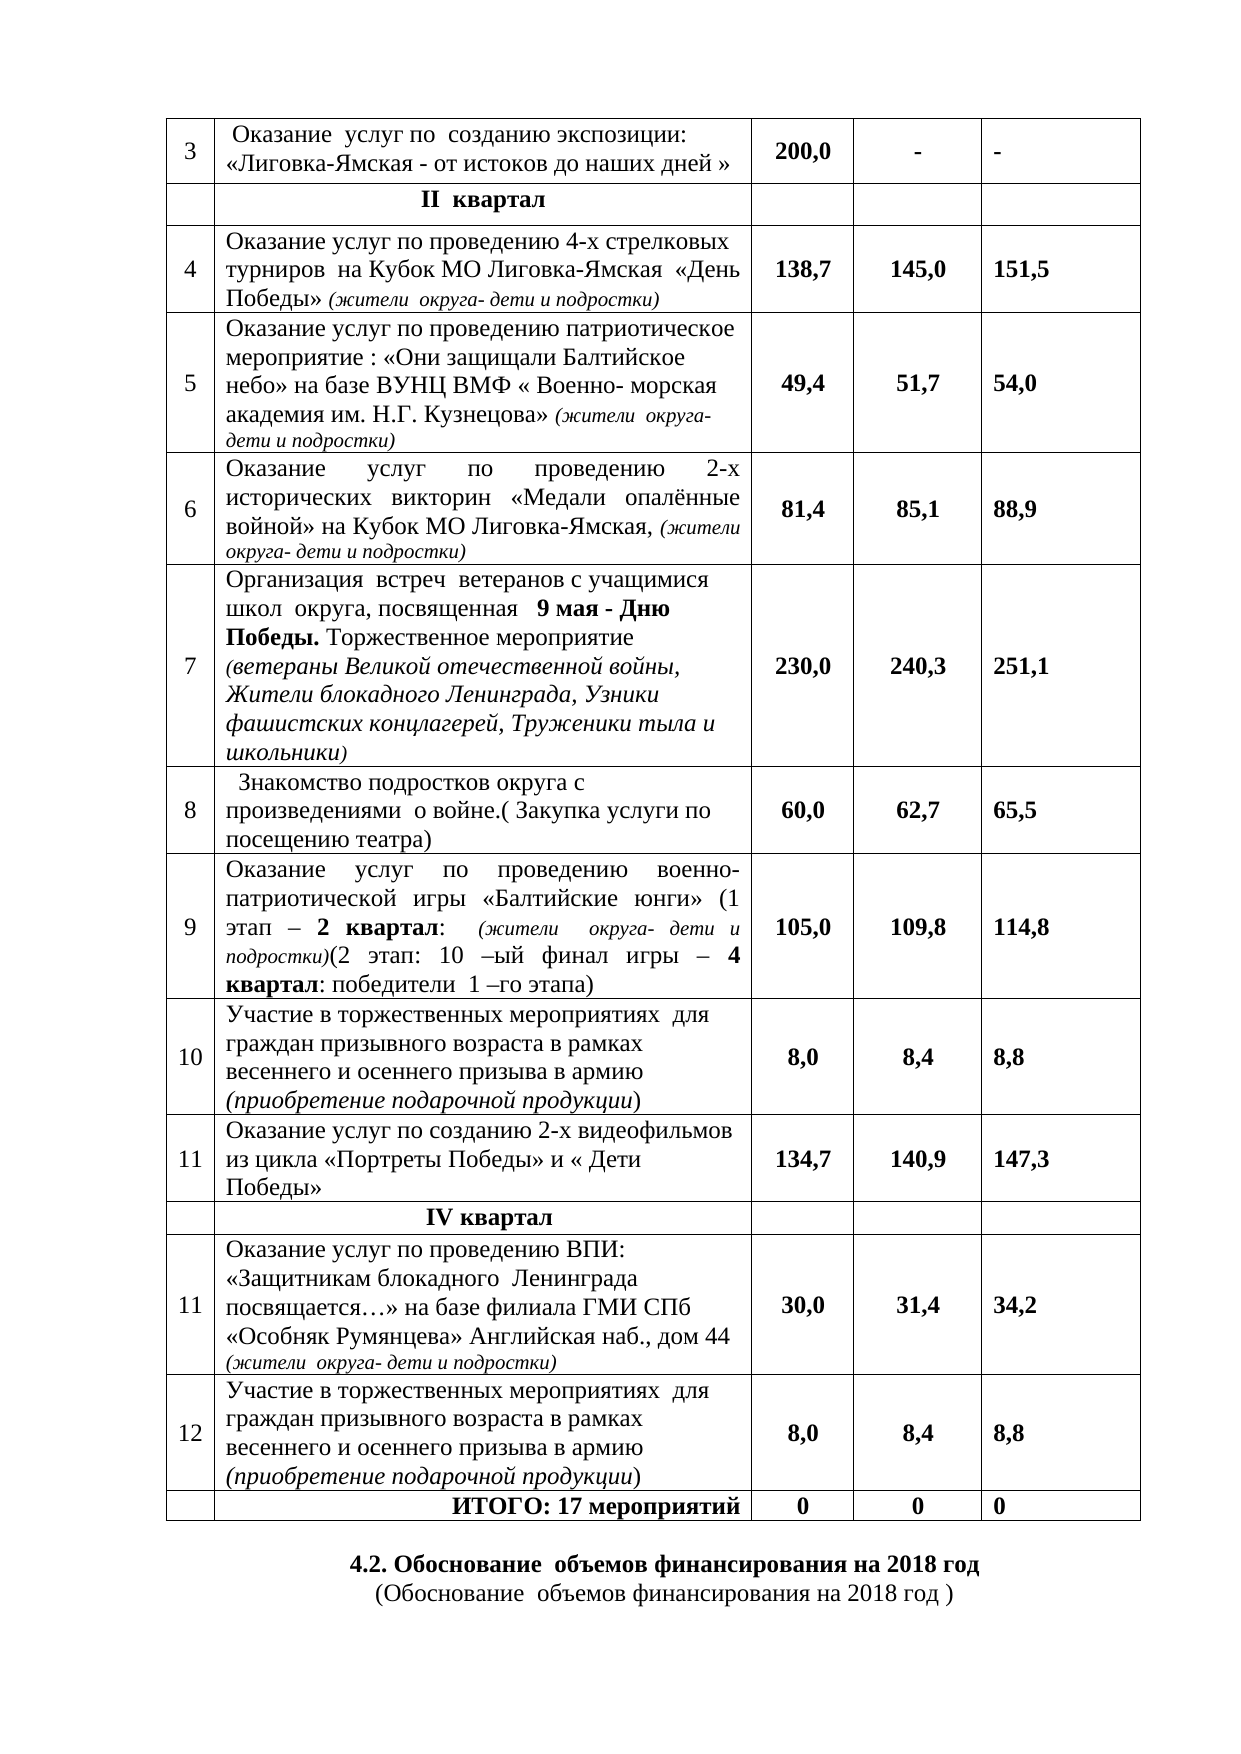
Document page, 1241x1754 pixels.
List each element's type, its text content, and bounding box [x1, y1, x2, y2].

table_cell [854, 184, 981, 225]
table_cell 151,5 [982, 226, 1140, 312]
table_cell 8,8 [982, 999, 1140, 1114]
table_cell 10 [167, 999, 214, 1114]
table_cell Организация встреч ветеранов с учащимися школ округа, посвященная 9 мая - Дню Победы. Торжественное мероприятие (ветераны Великой отечественной войны, Жители блокадного Ленинграда, Узники фашистских концлагерей, Труженики тыла и школьники) [215, 565, 751, 766]
table_cell Оказание услуг по проведению 2-х исторических викторин «Медали опалённые войной» на Кубок МО Лиговка-Ямская, (жители округа- дети и подростки) [215, 453, 751, 563]
table_cell 8,4 [854, 1375, 981, 1490]
table_cell [982, 184, 1140, 225]
table_cell 11 [167, 1115, 214, 1201]
table_cell 34,2 [982, 1235, 1140, 1374]
table_cell II квартал [215, 184, 751, 225]
table_cell [982, 1202, 1140, 1233]
text (Обоснование объемов финансирования на 2018 год ) [177, 1578, 1152, 1607]
table_cell - [982, 119, 1140, 183]
table_cell 138,7 [752, 226, 853, 312]
table_cell 109,8 [854, 854, 981, 998]
table_cell [752, 184, 853, 225]
table_cell 1045 [982, 1491, 1140, 1519]
table_cell 11 [167, 1235, 214, 1374]
table_cell 5 [167, 313, 214, 452]
table_cell 81,4 [752, 453, 853, 563]
table_cell 8,0 [752, 999, 853, 1114]
table_cell Участие в торжественных мероприятиях для граждан призывного возраста в рамках весеннего и осеннего призыва в армию (приобретение подарочной продукции) [215, 1375, 751, 1490]
table_cell 4 [167, 226, 214, 312]
table_cell 8,0 [752, 1375, 853, 1490]
table_cell Оказание услуг по проведению ВПИ: «Защитникам блокадного Ленинграда посвящается…» на базе филиала ГМИ СПб «Особняк Румянцева» Английская наб., дом 44 (жители округа- дети и подростки) [215, 1235, 751, 1374]
table_cell 62,7 [854, 767, 981, 853]
table_cell [167, 1491, 214, 1519]
table_cell 7 [167, 565, 214, 766]
table_cell 1155,2 [752, 1491, 853, 1519]
text 4.2. Обоснование объемов финансирования на 2018 год [177, 1549, 1152, 1578]
table_cell 8 [167, 767, 214, 853]
table_cell 134,7 [752, 1115, 853, 1201]
table_cell Знакомство подростков округа с произведениями о войне.( Закупка услуги по посещению театра) [215, 767, 751, 853]
table_cell 147,3 [982, 1115, 1140, 1201]
table_cell 6 [167, 453, 214, 563]
table_cell 85,1 [854, 453, 981, 563]
table_cell ИТОГО: 17 мероприятий [215, 1491, 751, 1519]
table_cell 51,7 [854, 313, 981, 452]
table_cell Оказание услуг по проведению военно-патриотической игры «Балтийские юнги» (1 этап – 2 квартал: (жители округа- дети и подростки)(2 этап: 10 –ый финал игры – 4 квартал: победители 1 –го этапа) [215, 854, 751, 998]
table_cell 88,9 [982, 453, 1140, 563]
table_cell 8,8 [982, 1375, 1140, 1490]
table_cell Участие в торжественных мероприятиях для граждан призывного возраста в рамках весеннего и осеннего призыва в армию (приобретение подарочной продукции) [215, 999, 751, 1114]
table_cell 998,6 [854, 1491, 981, 1519]
table_cell - [854, 119, 981, 183]
table_cell [854, 1202, 981, 1233]
table_cell 114,8 [982, 854, 1140, 998]
table_cell 31,4 [854, 1235, 981, 1374]
table_cell Оказание услуг по проведению 4-х стрелковых турниров на Кубок МО Лиговка-Ямская «День Победы» (жители округа- дети и подростки) [215, 226, 751, 312]
table_cell 251,1 [982, 565, 1140, 766]
table_cell 60,0 [752, 767, 853, 853]
table_cell Оказание услуг по созданию 2-х видеофильмов из цикла «Портреты Победы» и « Дети Победы» [215, 1115, 751, 1201]
table_cell IV квартал [215, 1202, 751, 1233]
table_cell Оказание услуг по проведению патриотическое мероприятие : «Они защищали Балтийское небо» на базе ВУНЦ ВМФ « Военно- морская академия им. Н.Г. Кузнецова» (жители округа- дети и подростки) [215, 313, 751, 452]
table_cell 200,0 [752, 119, 853, 183]
table_cell 65,5 [982, 767, 1140, 853]
table_cell 54,0 [982, 313, 1140, 452]
table_cell 3 [167, 119, 214, 183]
table_cell 30,0 [752, 1235, 853, 1374]
table_cell 145,0 [854, 226, 981, 312]
table_cell [167, 184, 214, 225]
table_cell 105,0 [752, 854, 853, 998]
table_cell 240,3 [854, 565, 981, 766]
table_cell Оказание услуг по созданию экспозиции: «Лиговка-Ямская - от истоков до наших дней » [215, 119, 751, 183]
table_cell 140,9 [854, 1115, 981, 1201]
table_cell 12 [167, 1375, 214, 1490]
table_cell 49,4 [752, 313, 853, 452]
table_cell [752, 1202, 853, 1233]
table_cell [167, 1202, 214, 1233]
table_cell 230,0 [752, 565, 853, 766]
table_cell 9 [167, 854, 214, 998]
table_cell 8,4 [854, 999, 981, 1114]
